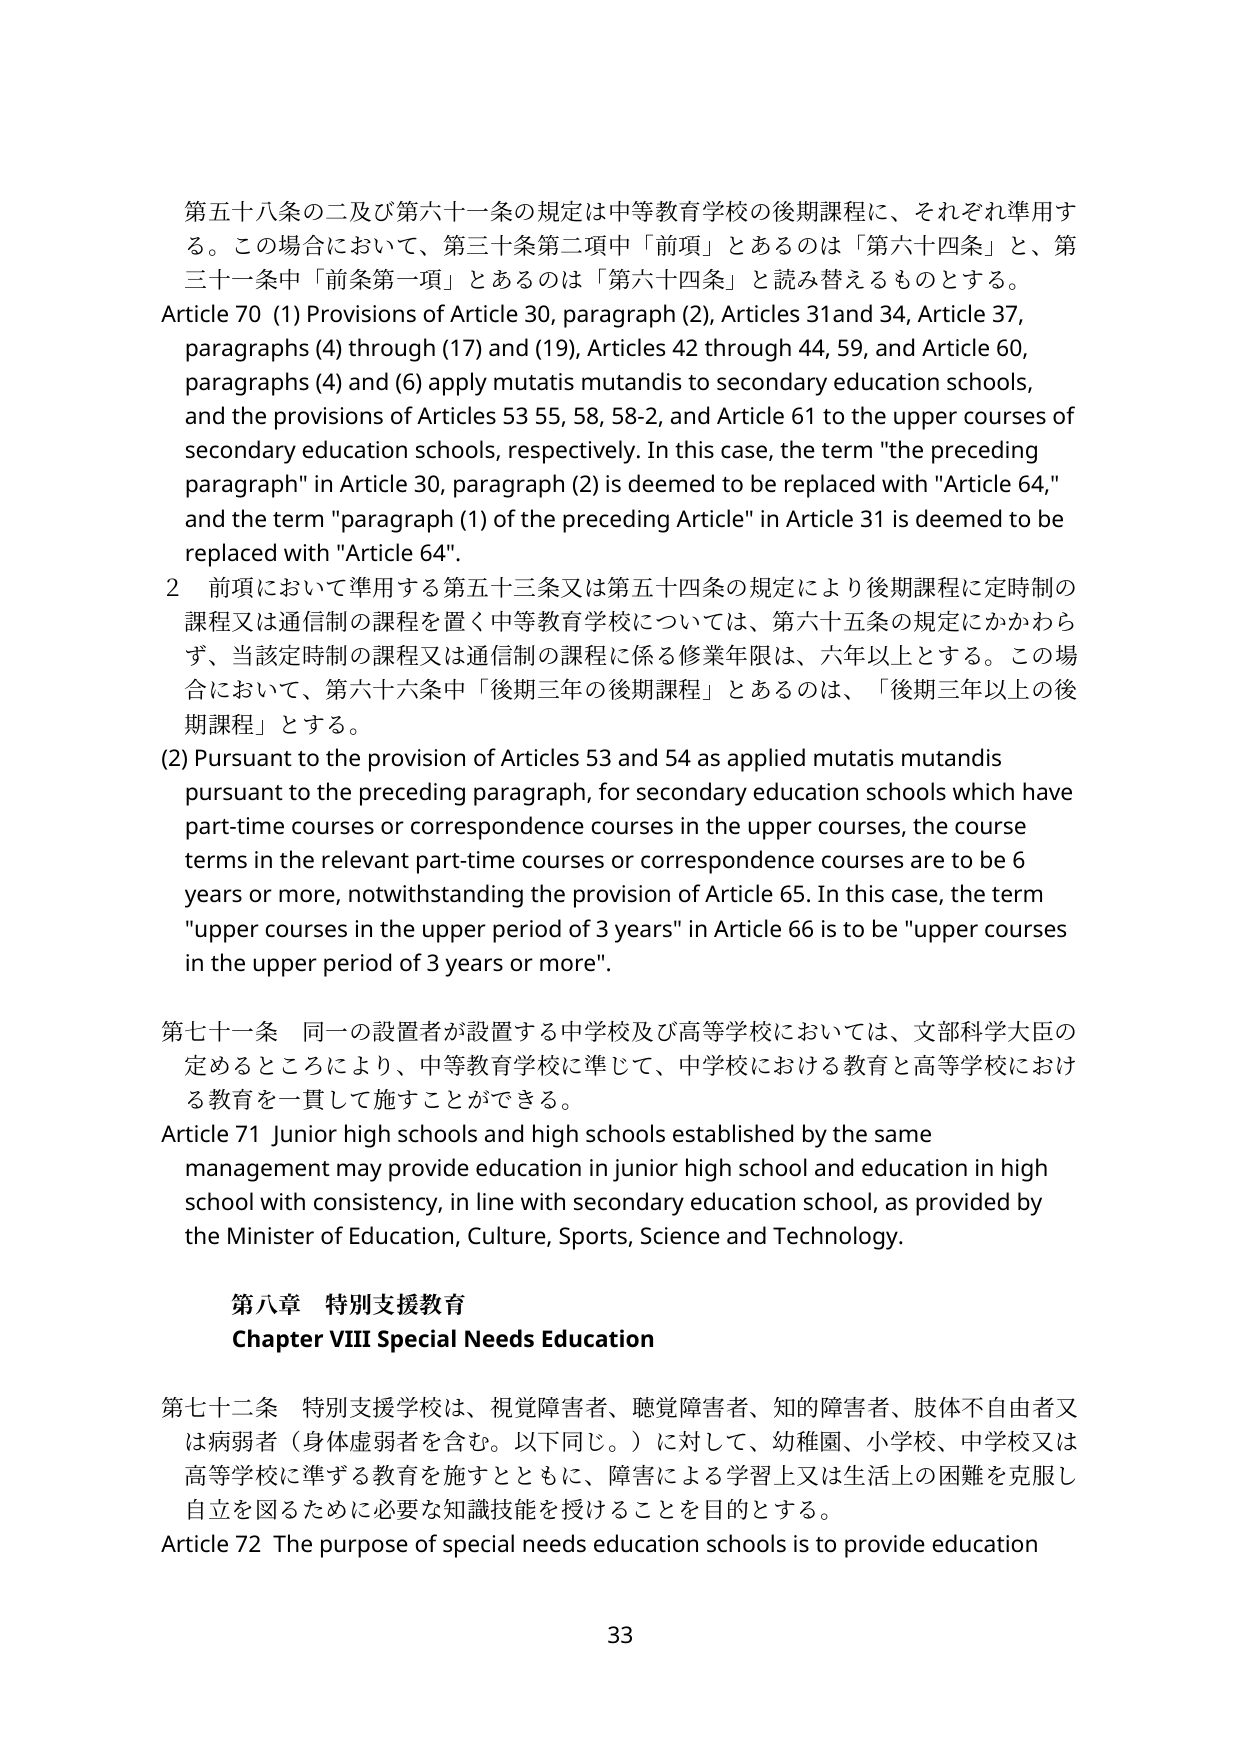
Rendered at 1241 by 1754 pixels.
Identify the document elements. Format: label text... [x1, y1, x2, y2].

text Article 71 Junior high schools and high schools established by the same management may provide education in junior high school and education in high school with consistency, in line with secondary education school, as provided by the Minister of Education, Culture, Sports, Science and Technology. [161, 1116, 1079, 1253]
text 第八章 特別支援教育 [230, 1287, 1079, 1321]
text ２ 前項において準用する第五十三条又は第五十四条の規定により後期課程に定時制の課程又は通信制の課程を置く中等教育学校については、第六十五条の規定にかかわらず、当該定時制の課程又は通信制の課程に係る修業年限は、六年以上とする。この場合において、第六十六条中「後期三年の後期課程」とあるのは、「後期三年以上の後期課程」とする。 [161, 569, 1079, 740]
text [161, 1526, 1079, 1560]
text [161, 194, 1079, 296]
text Chapter VIII Special Needs Education [230, 1321, 1079, 1355]
text 第七十一条 同一の設置者が設置する中学校及び高等学校においては、文部科学大臣の定めるところにより、中等教育学校に準じて、中学校における教育と高等学校における教育を一貫して施すことができる。 [161, 1014, 1079, 1116]
text 第七十二条 特別支援学校は、視覚障害者、聴覚障害者、知的障害者、肢体不自由者又は病弱者（身体虚弱者を含む。以下同じ。）に対して、幼稚園、小学校、中学校又は高等学校に準ずる教育を施すとともに、障害による学習上又は生活上の困難を克服し自立を図るために必要な知識技能を授けることを目的とする。 [161, 1389, 1079, 1526]
text (2) Pursuant to the provision of Articles 53 and 54 as applied mutatis mutandis pursuant to the preceding paragraph, for secondary education schools which have part-time courses or correspondence courses in the upper courses, the course terms in the relevant part-time courses or correspondence courses are to be 6 years or more, notwithstanding the provision of Article 65. In this case, the term "upper courses in the upper period of 3 years" in Article 66 is to be "upper courses in the upper period of 3 years or more". [161, 740, 1079, 979]
text Article 70 (1) Provisions of Article 30, paragraph (2), Articles 31and 34, Article 37, paragraphs (4) through (17) and (19), Articles 42 through 44, 59, and Article 60, paragraphs (4) and (6) apply mutatis mutandis to secondary education schools, and the provisions of Articles 53 55, 58, 58-2, and Article 61 to the upper courses of secondary education schools, respectively. In this case, the term "the preceding paragraph" in Article 30, paragraph (2) is deemed to be replaced with "Article 64," and the term "paragraph (1) of the preceding Article" in Article 31 is deemed to be replaced with "Article 64". [161, 296, 1079, 569]
